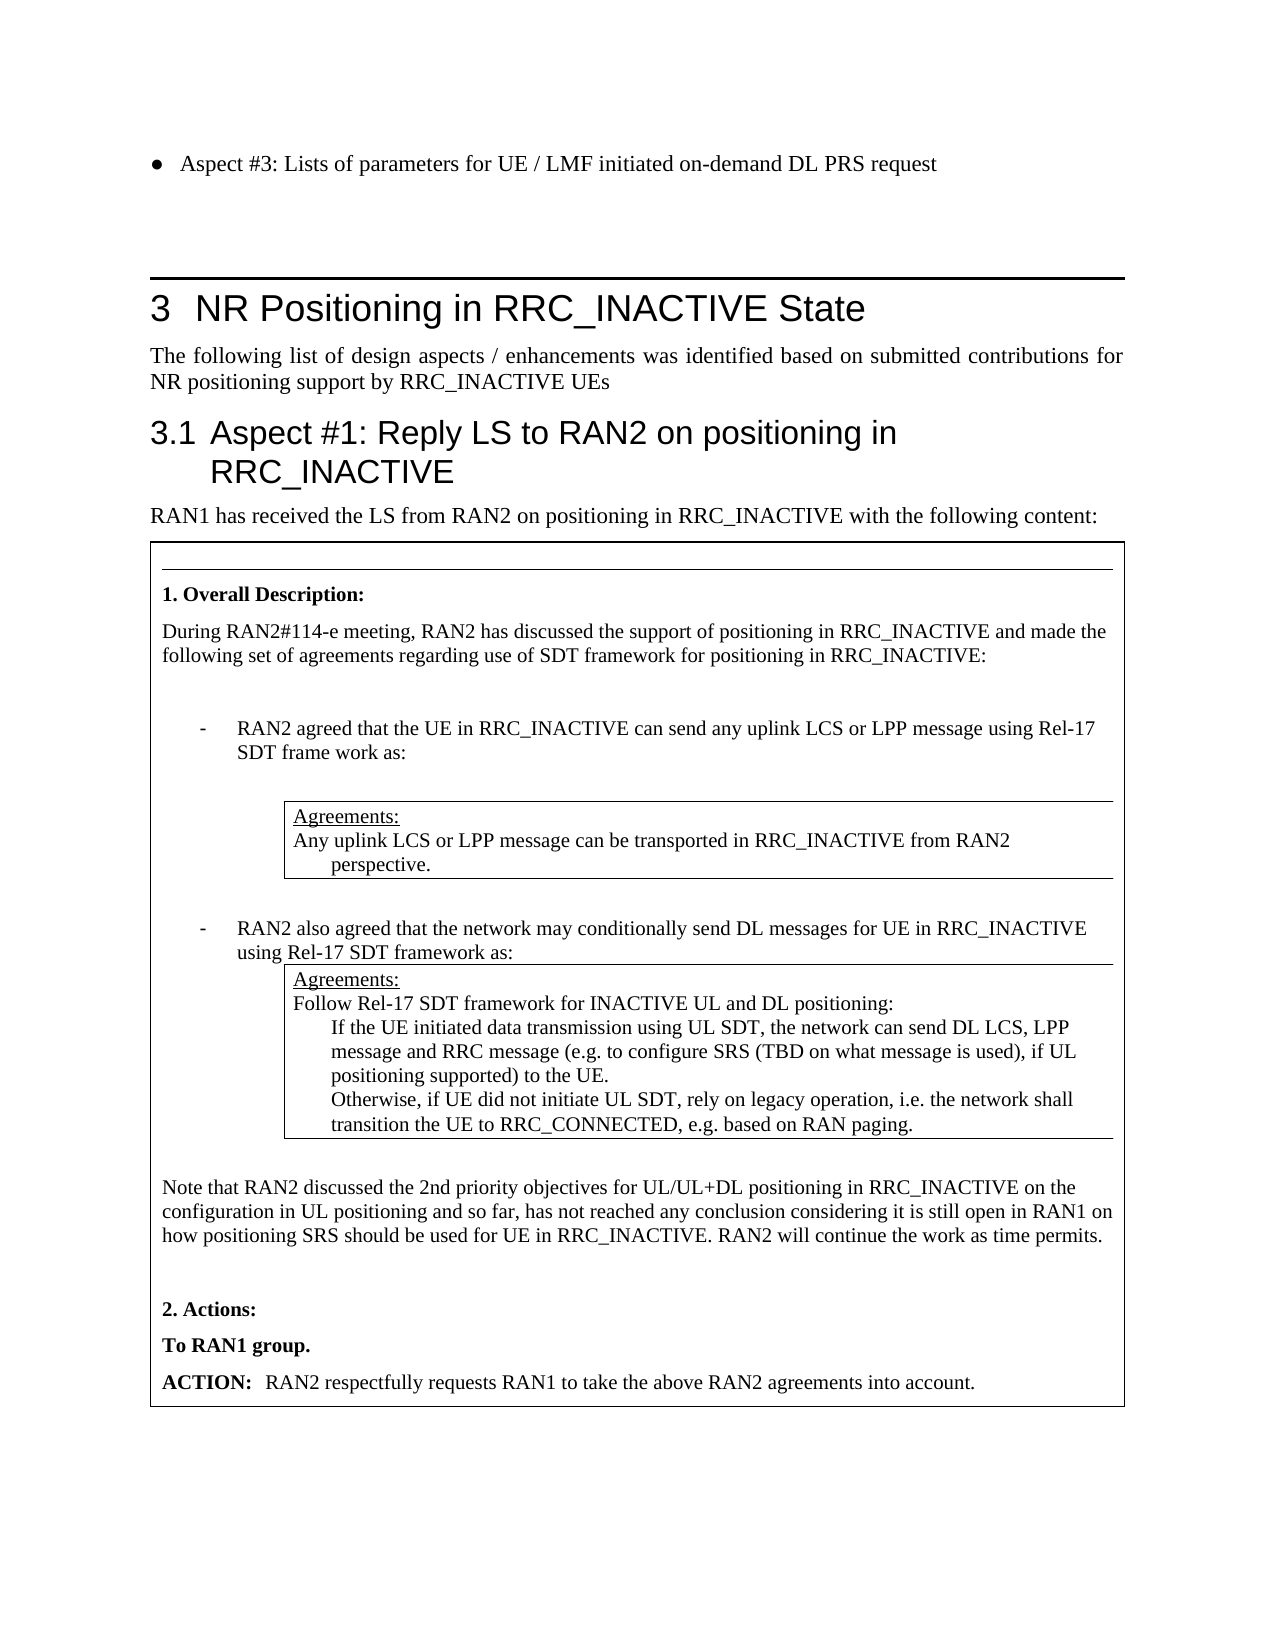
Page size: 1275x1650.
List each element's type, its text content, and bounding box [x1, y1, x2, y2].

text NR Positioning in RRC_INACTIVE State [150, 280, 1125, 329]
text The following list of design aspects / enhancements was identified based on submitted contributions for NR positioning support by RRC_INACTIVE UEs [150, 342, 1125, 394]
text RAN1 has received the LS from RAN2 on positioning in RRC_INACTIVE with the following content: [150, 503, 1125, 529]
subtitle Aspect #1: Reply LS to RAN2 on positioning in RRC_INACTIVE [150, 413, 1125, 490]
text Aspect #3: Lists of parameters for UE / LMF initiated on-demand DL PRS request [150, 150, 1125, 176]
table_header 1. Overall Description: During RAN2#114-e meeting, RAN2 has discussed the support of positioning in RRC_INACTIVE and made the following set of agreements regarding use of SDT framework for positioning in RRC_INACTIVE: RAN2 agreed that the UE in RRC_INACTIVE can send any uplink LCS or LPP message using Rel-17 SDT frame work as: Agreements: Any uplink LCS or LPP message can be transported in RRC_INACTIVE from RAN2 perspective. RAN2 also agreed that the network may conditionally send DL messages for UE in RRC_INACTIVE using Rel-17 SDT framework as: Agreements: Follow Rel-17 SDT framework for INACTIVE UL and DL positioning:  If the UE initiated data transmission using UL SDT, the network can send DL LCS, LPP message and RRC message (e.g. to configure SRS (TBD on what message is used), if UL positioning supported) to the UE.  Otherwise, if UE did not initiate UL SDT, rely on legacy operation, i.e. the network shall transition the UE to RRC_CONNECTED, e.g. based on RAN paging. Note that RAN2 discussed the 2nd priority objectives for UL/UL+DL positioning in RRC_INACTIVE on the configuration in UL positioning and so far, has not reached any conclusion considering it is still open in RAN1 on how positioning SRS should be used for UE in RRC_INACTIVE. RAN2 will continue the work as time permits. 2. Actions: To RAN1 group. ACTION: RAN2 respectfully requests RAN1 to take the above RAN2 agreements into account. [151, 543, 1124, 1406]
